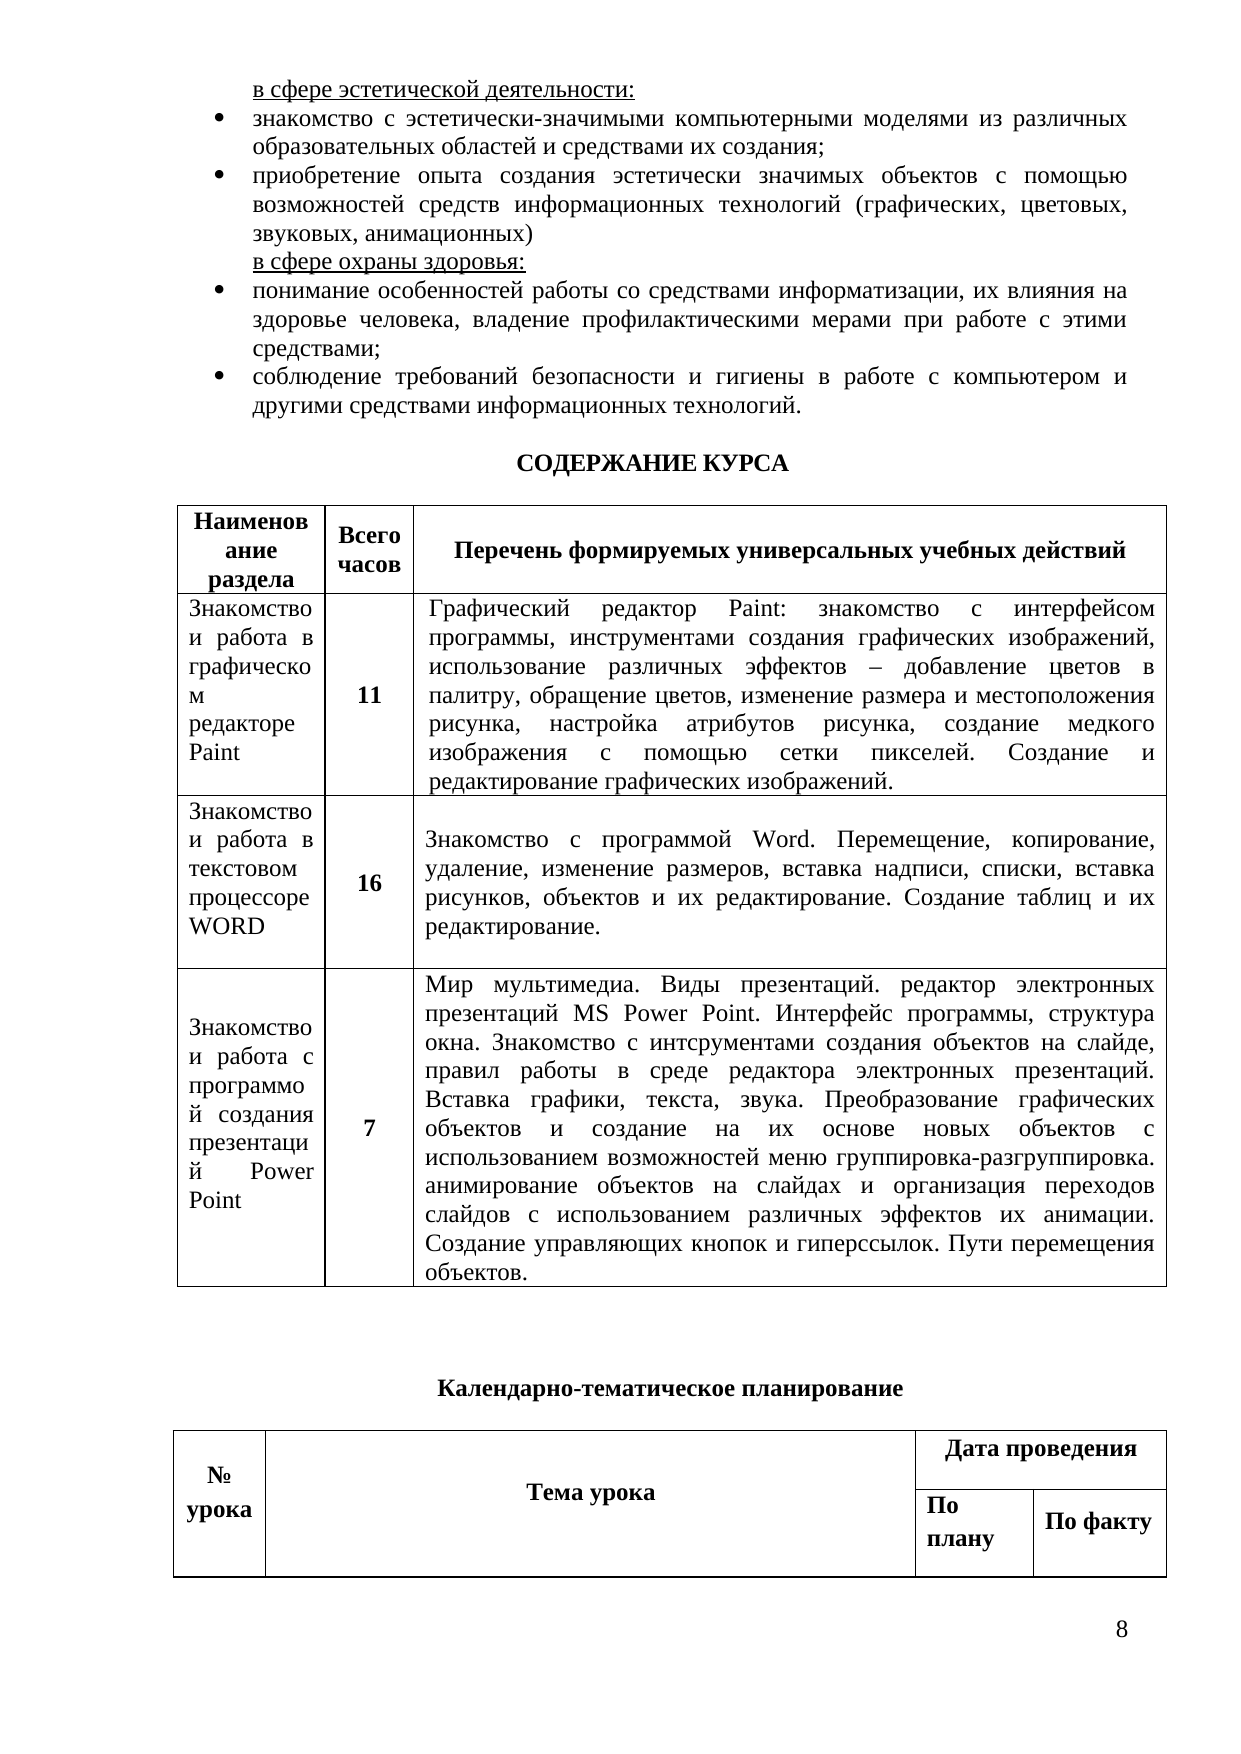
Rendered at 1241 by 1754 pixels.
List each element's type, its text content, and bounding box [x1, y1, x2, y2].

table_header Наименование раздела [178, 506, 324, 592]
table_cell 7 [326, 969, 413, 1286]
table_cell Знакомство и работа в графическом редакторе Paint [178, 594, 269, 795]
list в сфере эстетической деятельности: [252, 74, 1128, 103]
text Календарно-тематическое планирование [177, 1373, 1128, 1402]
table_cell Графический редактор Paint: знакомство с интерфейсом программы, инструментами создания графических изображений, использование различных эффектов – добавление цветов в палитру, обращение цветов, изменение размера и местоположения рисунка, настройка атрибутов рисунка, создание медкого изображения с помощью сетки пикселей. Создание и редактирование графических изображений. [414, 594, 1166, 795]
list понимание особенностей работы со средствами информатизации, их влияния на здоровье человека, владение профилактическими мерами при работе с этими средствами; [215, 275, 1128, 361]
table_cell По факту [1034, 1490, 1166, 1576]
table_cell Знакомство и работа с программой создания презентаций Power Point [178, 969, 324, 1286]
table_header № урока [174, 1431, 265, 1576]
list приобретение опыта создания эстетически значимых объектов с помощью возможностей средств информационных технологий (графических, цветовых, звуковых, анимационных) [215, 160, 1128, 246]
table_header Тема урока [266, 1431, 915, 1576]
table_cell Мир мультимедиа. Виды презентаций. редактор электронных презентаций MS Power Point. Интерфейс программы, структура окна. Знакомство с интсрументами создания объектов на слайде, правил работы в среде редактора электронных презентаций. Вставка графики, текста, звука. Преобразование графических объектов и создание на их основе новых объектов с использованием возможностей меню группировка-разгруппировка. анимирование объектов на слайдах и организация переходов слайдов с использованием различных эффектов их анимации. Создание управляющих кнопок и гиперссылок. Пути перемещения объектов. [528, 969, 1166, 1286]
table_cell Знакомство с программой Word. Перемещение, копирование, удаление, изменение размеров, вставка надписи, списки, вставка рисунков, объектов и их редактирование. Создание таблиц и их редактирование. [414, 796, 1166, 968]
table_header Перечень формируемых универсальных учебных действий [414, 506, 1166, 592]
table_cell 16 [326, 796, 413, 968]
text СОДЕРЖАНИЕ КУРСА [177, 448, 1128, 476]
table_header Всего часов [326, 506, 413, 592]
list в сфере охраны здоровья: [252, 246, 1128, 275]
table_header Дата проведения [916, 1431, 1166, 1489]
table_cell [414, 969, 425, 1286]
table_cell 11 [326, 594, 413, 795]
table_cell По плану [916, 1490, 1033, 1576]
list знакомство с эстетически-значимыми компьютерными моделями из различных образовательных областей и средствами их создания; [215, 103, 1128, 160]
list соблюдение требований безопасности и гигиены в работе с компьютером и другими средствами информационных технологий. [215, 361, 1128, 419]
